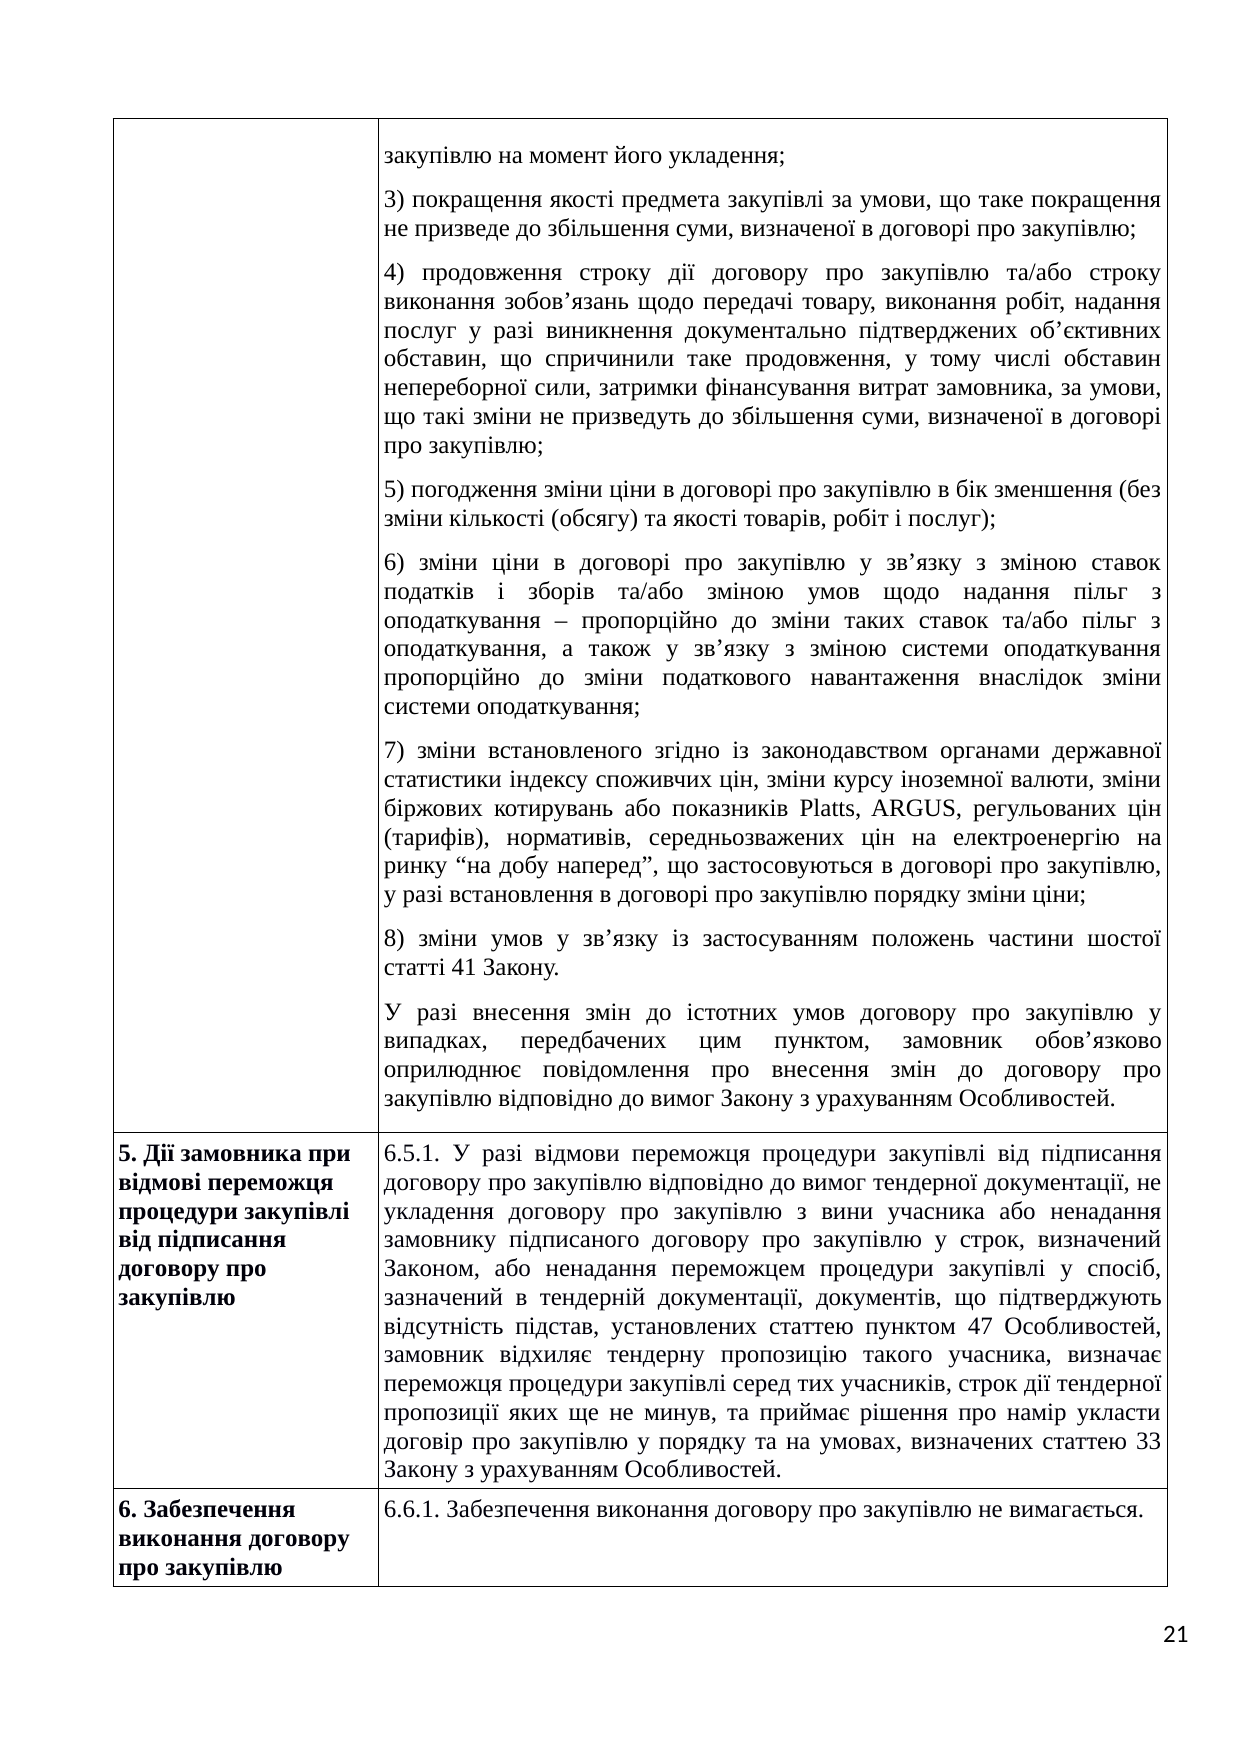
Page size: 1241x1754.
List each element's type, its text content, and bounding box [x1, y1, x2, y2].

table_cell 5. Дії замовника при відмові переможця процедури закупівлі від підписання договору про закупівлю [114, 1133, 378, 1488]
table_cell 6.5.1. У разі відмови переможця процедури закупівлі від підписання договору про закупівлю відповідно до вимог тендерної документації, не укладення договору про закупівлю з вини учасника або ненадання замовнику підписаного договору про закупівлю у строк, визначений Законом, або ненадання переможцем процедури закупівлі у спосіб, зазначений в тендерній документації, документів, що підтверджують відсутність підстав, установлених статтею пунктом 47 Особливостей, замовник відхиляє тендерну пропозицію такого учасника, визначає переможця процедури закупівлі серед тих учасників, строк дії тендерної пропозиції яких ще не минув, та приймає рішення про намір укласти договір про закупівлю у порядку та на умовах, визначених статтею 33 Закону з урахуванням Особливостей. [379, 1133, 1167, 1488]
table_cell 6. Забезпечення виконання договору про закупівлю [114, 1489, 378, 1586]
table_cell 6.6.1. Забезпечення виконання договору про закупівлю не вимагається. [379, 1489, 1167, 1586]
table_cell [379, 119, 1167, 1132]
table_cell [114, 119, 378, 1132]
